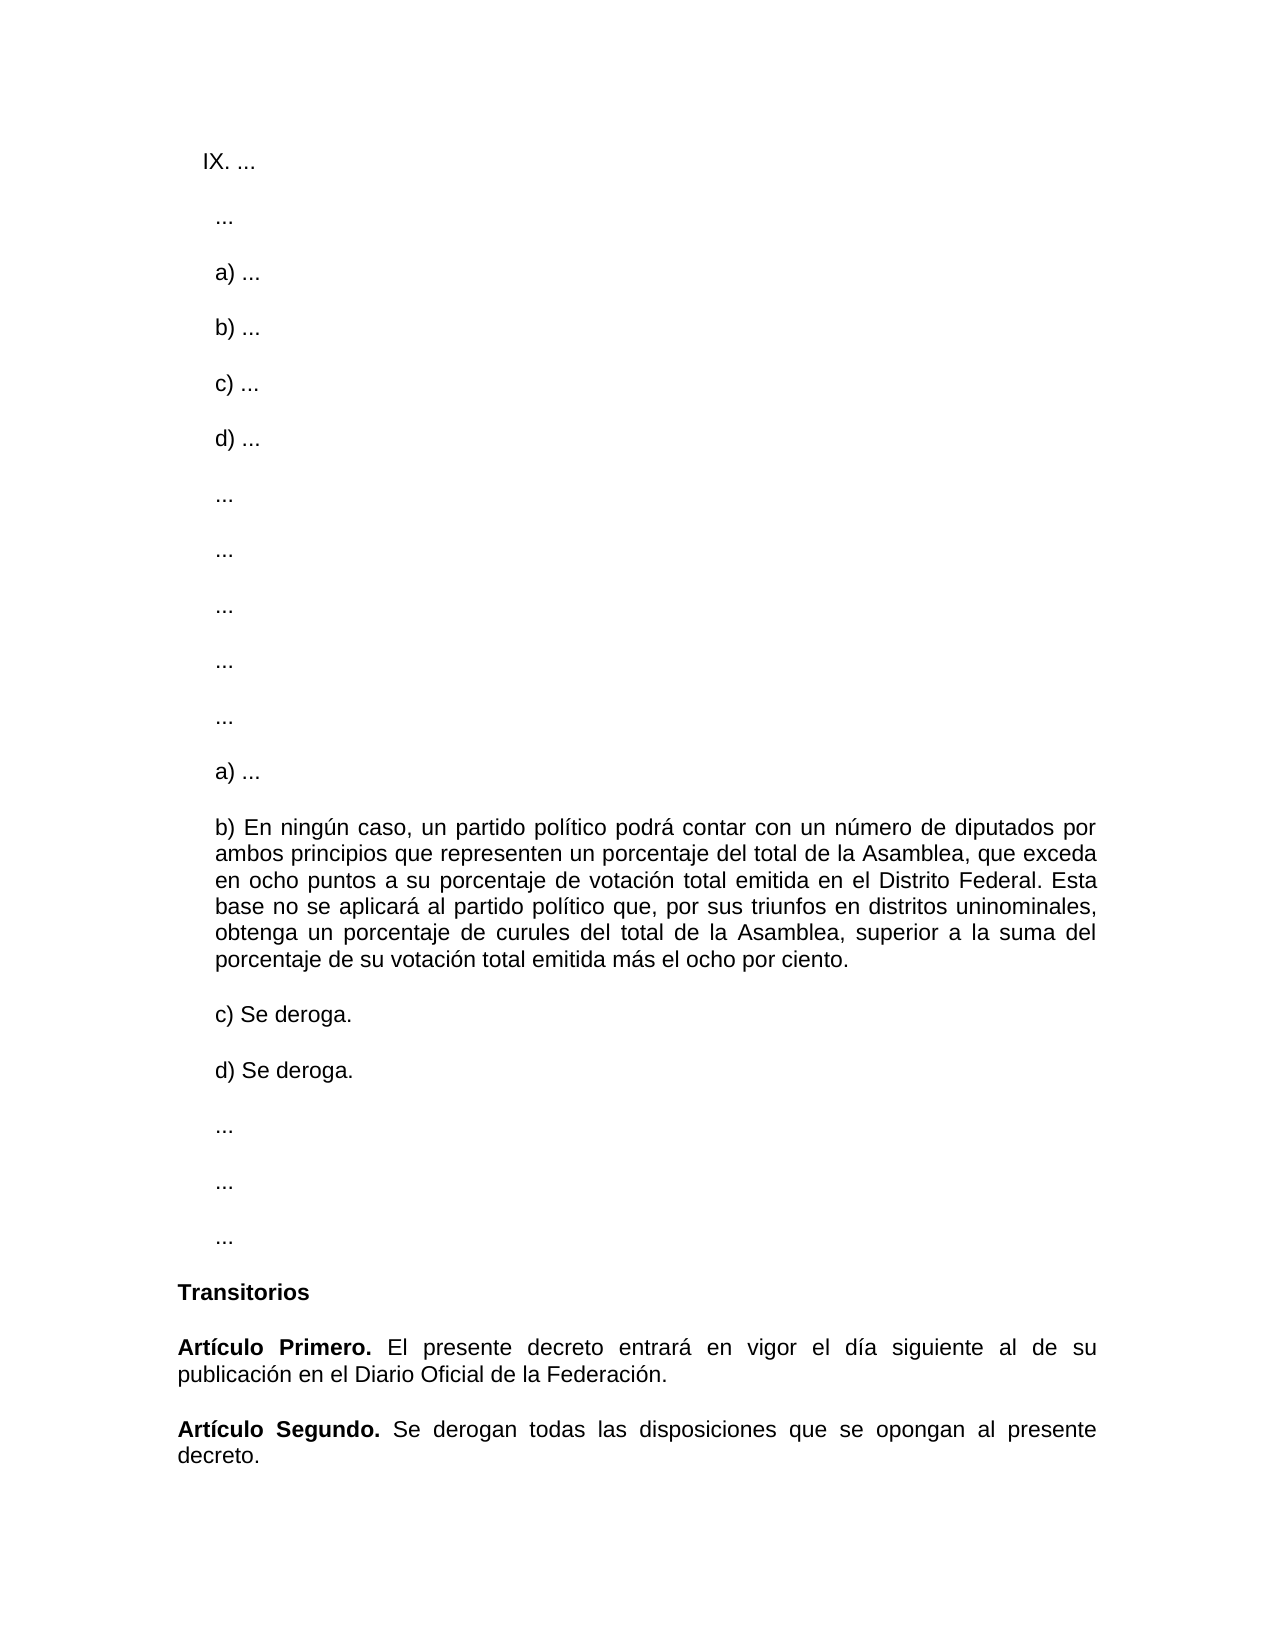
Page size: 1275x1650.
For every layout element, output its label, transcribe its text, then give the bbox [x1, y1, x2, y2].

text ... [215, 536, 1098, 563]
text Transitorios [177, 1279, 1098, 1305]
text a) ... [215, 758, 1098, 785]
text ... [215, 1112, 1098, 1138]
text ... [215, 203, 1098, 229]
text ... [215, 647, 1098, 674]
text b) En ningún caso, un partido político podrá contar con un número de diputados por ambos principios que representen un porcentaje del total de la Asamblea, que exceda en ocho puntos a su porcentaje de votación total emitida en el Distrito Federal. Esta base no se aplicará al partido político que, por sus triunfos en distritos uninominales, obtenga un porcentaje de curules del total de la Asamblea, superior a la suma del porcentaje de su votación total emitida más el ocho por ciento. [215, 814, 1098, 972]
text ... [215, 592, 1098, 618]
text c) Se deroga. [215, 1001, 1098, 1027]
text a) ... [215, 259, 1098, 285]
text ... [215, 703, 1098, 729]
text b) ... [215, 314, 1098, 341]
text Artículo Segundo. Se derogan todas las disposiciones que se opongan al presente decreto. [177, 1416, 1098, 1469]
text c) ... [215, 370, 1098, 396]
text ... [215, 1168, 1098, 1194]
text Artículo Primero. El presente decreto entrará en vigor el día siguiente al de su publicación en el Diario Oficial de la Federación. [177, 1334, 1098, 1387]
text ... [215, 481, 1098, 507]
text d) Se deroga. [215, 1057, 1098, 1083]
text d) ... [215, 425, 1098, 452]
text ... [215, 1223, 1098, 1249]
text IX. ... [202, 148, 1098, 174]
